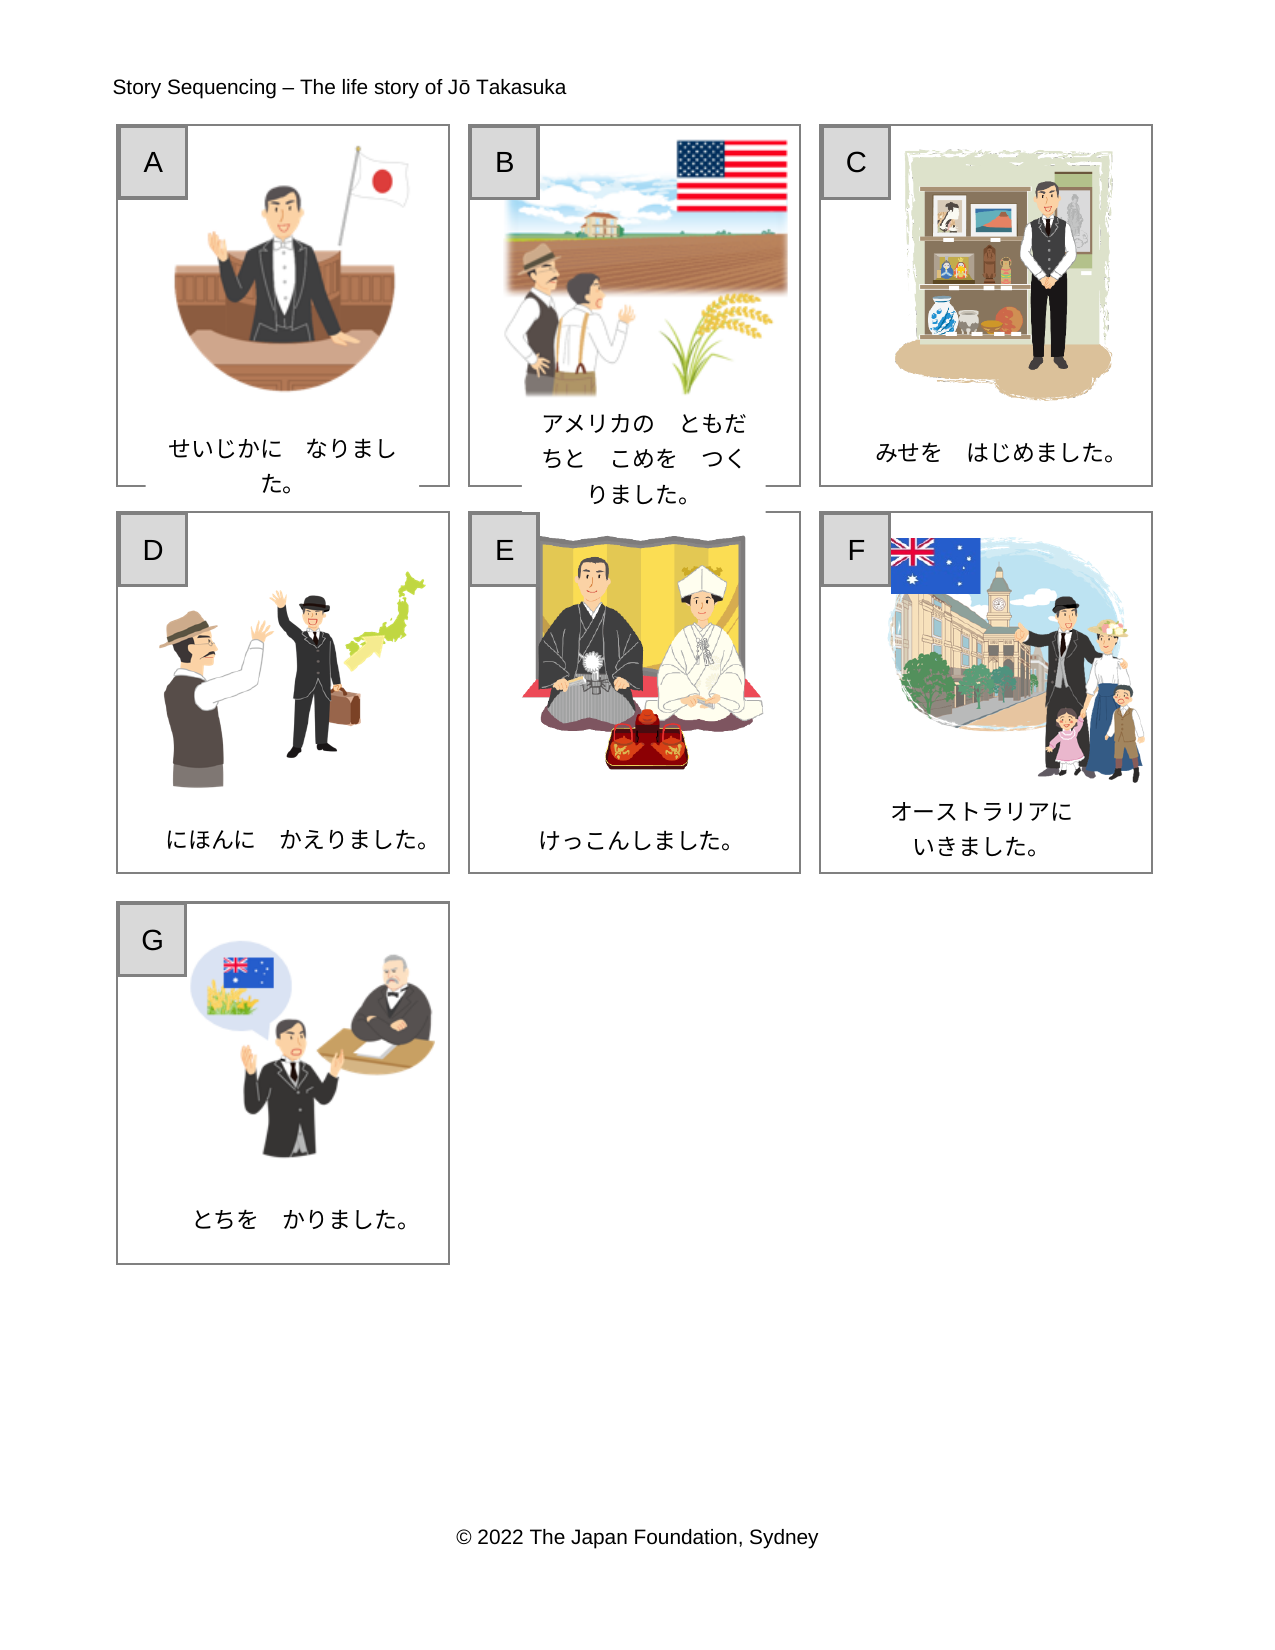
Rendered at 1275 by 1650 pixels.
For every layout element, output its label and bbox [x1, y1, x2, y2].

picture [145, 531, 429, 798]
picture [889, 141, 1113, 404]
picture [178, 931, 435, 1159]
picture [517, 532, 764, 770]
picture [145, 140, 412, 394]
picture [503, 134, 788, 399]
picture [884, 532, 1151, 788]
